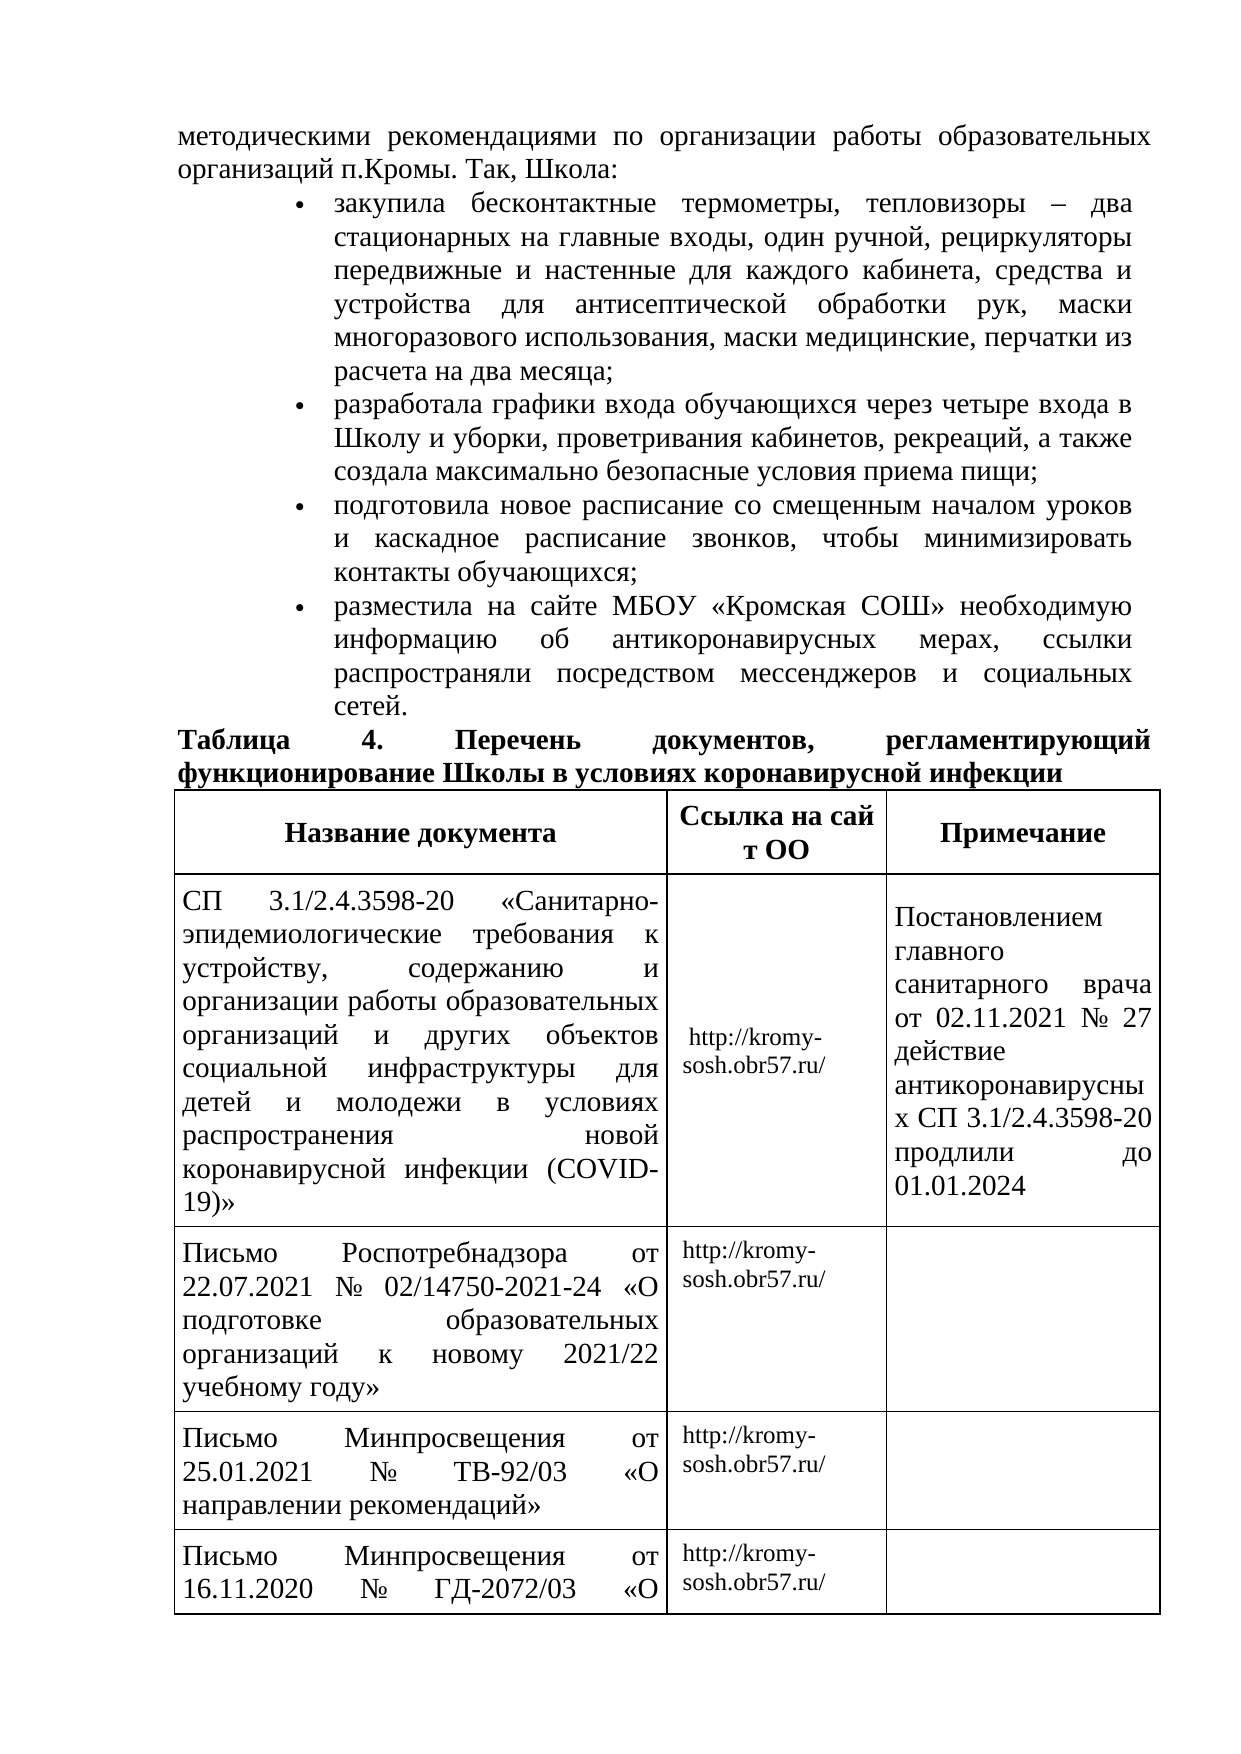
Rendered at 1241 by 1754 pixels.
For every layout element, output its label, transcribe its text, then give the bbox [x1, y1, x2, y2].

table_header Название документа [175, 791, 666, 873]
table_cell [887, 1412, 1159, 1528]
table_cell http://kromy-sosh.obr57.ru/ [668, 1227, 886, 1411]
list подготовила новое расписание со смещенным началом уроков и каскадное расписание звонков, чтобы минимизировать контакты обучающихся; [296, 487, 1133, 588]
table_cell СП 3.1/2.4.3598-20 «Санитарно-эпидемиологические требования к устройству, содержанию и организации работы образовательных организаций и других объектов социальной инфраструктуры для детей и молодежи в условиях распространения новой коронавирусной инфекции (COVID-19)» [175, 875, 666, 1226]
list разработала графики входа обучающихся через четыре входа в Школу и уборки, проветривания кабинетов, рекреаций, а также создала максимально безопасные условия приема пищи; [296, 386, 1133, 487]
list закупила бесконтактные термометры, тепловизоры – два стационарных на главные входы, один ручной, рециркуляторы передвижные и настенные для каждого кабинета, средства и устройства для антисептической обработки рук, маски многоразового использования, маски медицинские, перчатки из расчета на два месяца; [296, 185, 1133, 386]
table_header Ссылка на сайт ОО [668, 791, 886, 873]
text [177, 118, 1152, 185]
table_cell [887, 1530, 1159, 1613]
table_cell Письмо Минпросвещения от 25.01.2021 № ТВ-92/03 «О направлении рекомендаций» [175, 1412, 666, 1528]
list разместила на сайте МБОУ «Кромская СОШ» необходимую информацию об антикоронавирусных мерах, ссылки распространяли посредством мессенджеров и социальных сетей. [296, 588, 1133, 722]
table_cell http://kromy-sosh.obr57.ru/ [668, 875, 886, 1226]
table_cell Письмо Роспотребнадзора от 22.07.2021 № 02/14750-2021-24 «О подготовке образовательных организаций к новому 2021/22 учебному году» [175, 1227, 666, 1411]
table_cell [887, 1227, 1159, 1411]
table_cell Постановлением главного санитарного врача от 02.11.2021 № 27 действие антикоронавирусных СП 3.1/2.4.3598-20 продлили до 01.01.2024 [887, 875, 1159, 1226]
text Таблица 4. Перечень документов, регламентирующий функционирование Школы в условиях коронавирусной инфекции [177, 722, 1152, 789]
table_header Примечание [887, 791, 1159, 873]
table_cell http://kromy-sosh.obr57.ru/ [668, 1412, 886, 1528]
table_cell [668, 1530, 886, 1613]
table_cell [175, 1530, 666, 1613]
